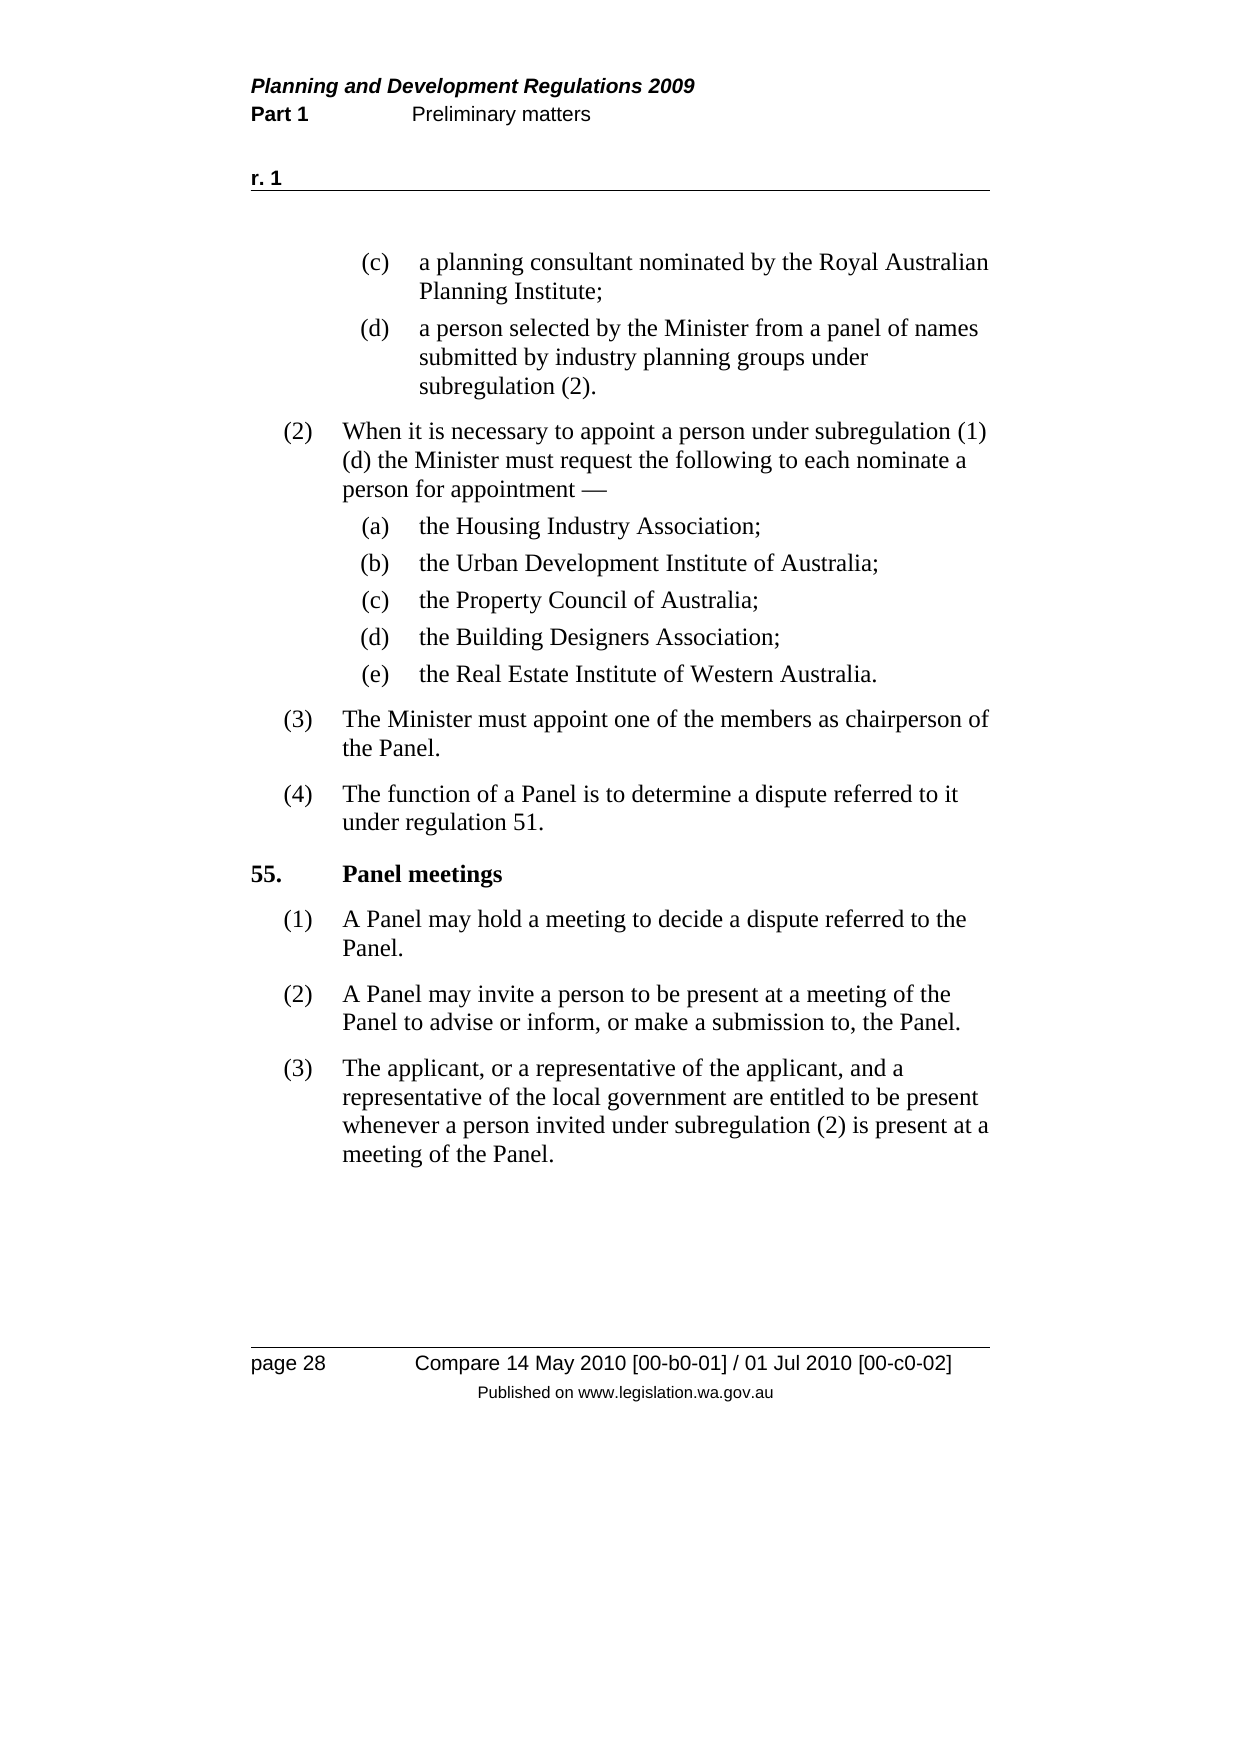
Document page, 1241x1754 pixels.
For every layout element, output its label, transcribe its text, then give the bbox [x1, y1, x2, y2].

text (a) the Housing Industry Association; [251, 511, 990, 539]
text (2) When it is necessary to appoint a person under subregulation (1)(d) the Minister must request the following to each nominate a person for appointment — [251, 416, 990, 502]
text (d) a person selected by the Minister from a panel of names submitted by industry planning groups under subregulation (2). [251, 313, 990, 399]
text (c) a planning consultant nominated by the Royal Australian Planning Institute; [251, 247, 990, 305]
text (1) A Panel may hold a meeting to decide a dispute referred to the Panel. [251, 904, 990, 962]
text (b) the Urban Development Institute of Australia; [251, 548, 990, 577]
text (d) the Building Designers Association; [251, 622, 990, 651]
text (2) A Panel may invite a person to be present at a meeting of the Panel to advise or inform, or make a submission to, the Panel. [251, 979, 990, 1036]
text (c) the Property Council of Australia; [251, 585, 990, 614]
text (3) The Minister must appoint one of the members as chairperson of the Panel. [251, 704, 990, 762]
subtitle 55. Panel meetings [251, 859, 990, 888]
text (3) The applicant, or a representative of the applicant, and a representative of the local government are entitled to be present whenever a person invited under subregulation (2) is present at a meeting of the Panel. [251, 1053, 990, 1168]
text (4) The function of a Panel is to determine a dispute referred to it under regulation 51. [251, 779, 990, 836]
text (e) the Real Estate Institute of Western Australia. [251, 659, 990, 688]
